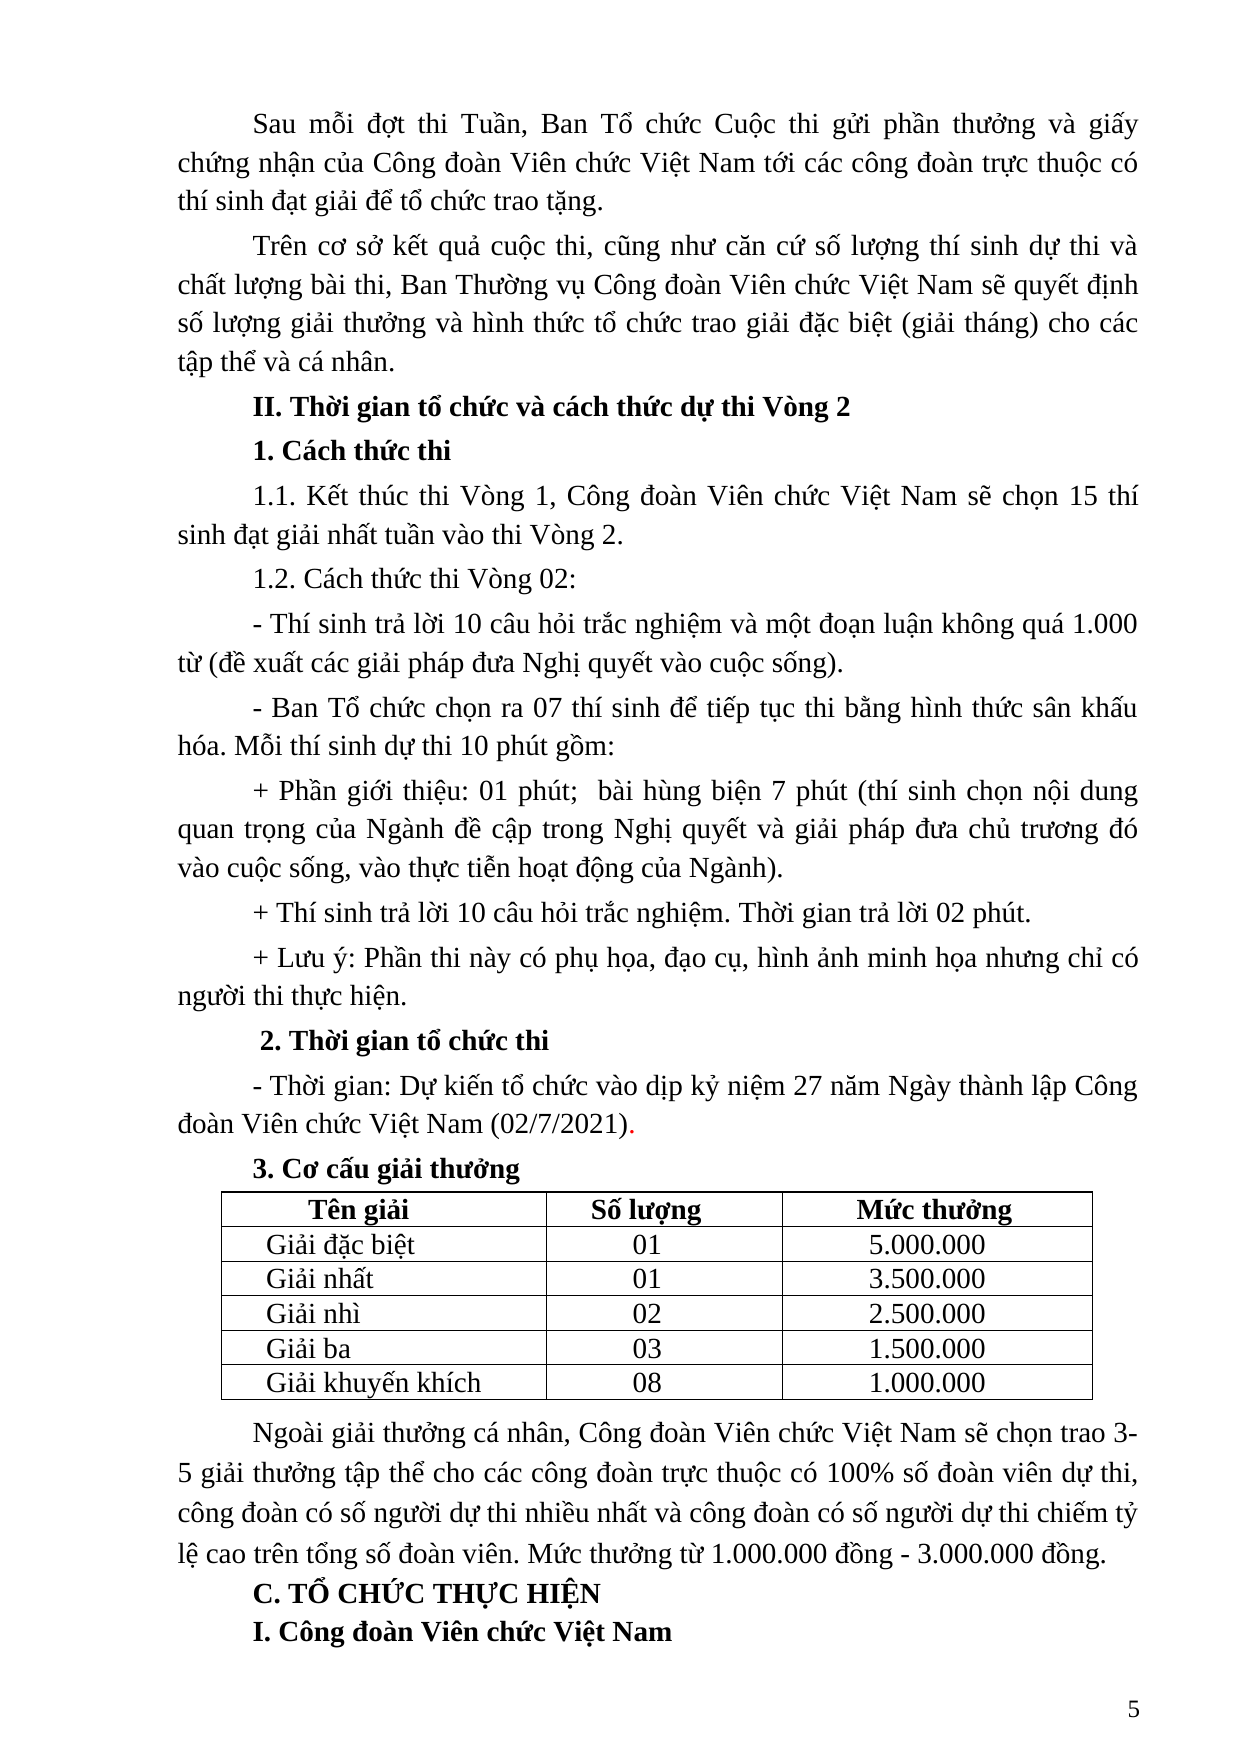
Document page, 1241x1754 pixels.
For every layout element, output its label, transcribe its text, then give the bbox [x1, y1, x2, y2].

text + Lưu ý: Phần thi này có phụ họa, đạo cụ, hình ảnh minh họa nhưng chỉ có người thi thực hiện. [177, 940, 1140, 1012]
text C. TỔ CHỨC THỰC HIỆN [177, 1576, 1140, 1609]
text 3. Cơ cấu giải thưởng [177, 1151, 1140, 1185]
text 2. Thời gian tổ chức thi [177, 1023, 1140, 1057]
table_cell Giải nhất [222, 1262, 546, 1295]
table_cell Giải ba [222, 1331, 546, 1364]
text - Ban Tổ chức chọn ra 07 thí sinh để tiếp tục thi bằng hình thức sân khấu hóa. Mỗi thí sinh dự thi 10 phút gồm: [177, 690, 1140, 762]
table_cell 2.500.000 [783, 1296, 1092, 1330]
table_cell 1.500.000 [783, 1331, 1092, 1364]
table_header Tên giải [222, 1193, 546, 1226]
table_cell Giải khuyến khích [222, 1365, 546, 1399]
text + Thí sinh trả lời 10 câu hỏi trắc nghiệm. Thời gian trả lời 02 phút. [177, 895, 1140, 928]
table_cell 08 [547, 1365, 782, 1399]
text Sau mỗi đợt thi Tuần, Ban Tổ chức Cuộc thi gửi phần thưởng và giấy chứng nhận của Công đoàn Viên chức Việt Nam tới các công đoàn trực thuộc có thí sinh đạt giải để tổ chức trao tặng. [177, 106, 1140, 217]
table_cell 5.000.000 [783, 1227, 1092, 1261]
table_cell 01 [547, 1262, 782, 1295]
table_cell 1.000.000 [783, 1365, 1092, 1399]
text II. Thời gian tổ chức và cách thức dự thi Vòng 2 [177, 389, 1140, 422]
table_cell Giải đặc biệt [222, 1227, 546, 1261]
table_header Mức thưởng [783, 1193, 1092, 1226]
table_cell 02 [547, 1296, 782, 1330]
text Ngoài giải thưởng cá nhân, Công đoàn Viên chức Việt Nam sẽ chọn trao 3-5 giải thưởng tập thể cho các công đoàn trực thuộc có 100% số đoàn viên dự thi, công đoàn có số người dự thi nhiều nhất và công đoàn có số người dự thi chiếm tỷ lệ cao trên tổng số đoàn viên. Mức thưởng từ 1.000.000 đồng - 3.000.000 đồng. [177, 1415, 1140, 1569]
text 1. Cách thức thi [177, 433, 1140, 467]
table_cell 3.500.000 [783, 1262, 1092, 1295]
table_cell 01 [547, 1227, 782, 1261]
text Trên cơ sở kết quả cuộc thi, cũng như căn cứ số lượng thí sinh dự thi và chất lượng bài thi, Ban Thường vụ Công đoàn Viên chức Việt Nam sẽ quyết định số lượng giải thưởng và hình thức tổ chức trao giải đặc biệt (giải tháng) cho các tập thể và cá nhân. [177, 228, 1140, 377]
table_cell Giải nhì [222, 1296, 546, 1330]
text - Thời gian: Dự kiến tổ chức vào dịp kỷ niệm 27 năm Ngày thành lập Công đoàn Viên chức Việt Nam (02/7/2021). [177, 1068, 1140, 1140]
text - Thí sinh trả lời 10 câu hỏi trắc nghiệm và một đoạn luận không quá 1.000 từ (đề xuất các giải pháp đưa Nghị quyết vào cuộc sống). [177, 606, 1140, 678]
text 1.2. Cách thức thi Vòng 02: [177, 562, 1140, 595]
table_cell 03 [547, 1331, 782, 1364]
text I. Công đoàn Viên chức Việt Nam [177, 1614, 1140, 1648]
text 1.1. Kết thúc thi Vòng 1, Công đoàn Viên chức Việt Nam sẽ chọn 15 thí sinh đạt giải nhất tuần vào thi Vòng 2. [177, 478, 1140, 550]
table_header Số lượng [547, 1193, 782, 1226]
text + Phần giới thiệu: 01 phút; bài hùng biện 7 phút (thí sinh chọn nội dung quan trọng của Ngành đề cập trong Nghị quyết và giải pháp đưa chủ trương đó vào cuộc sống, vào thực tiễn hoạt động của Ngành). [177, 773, 1140, 884]
